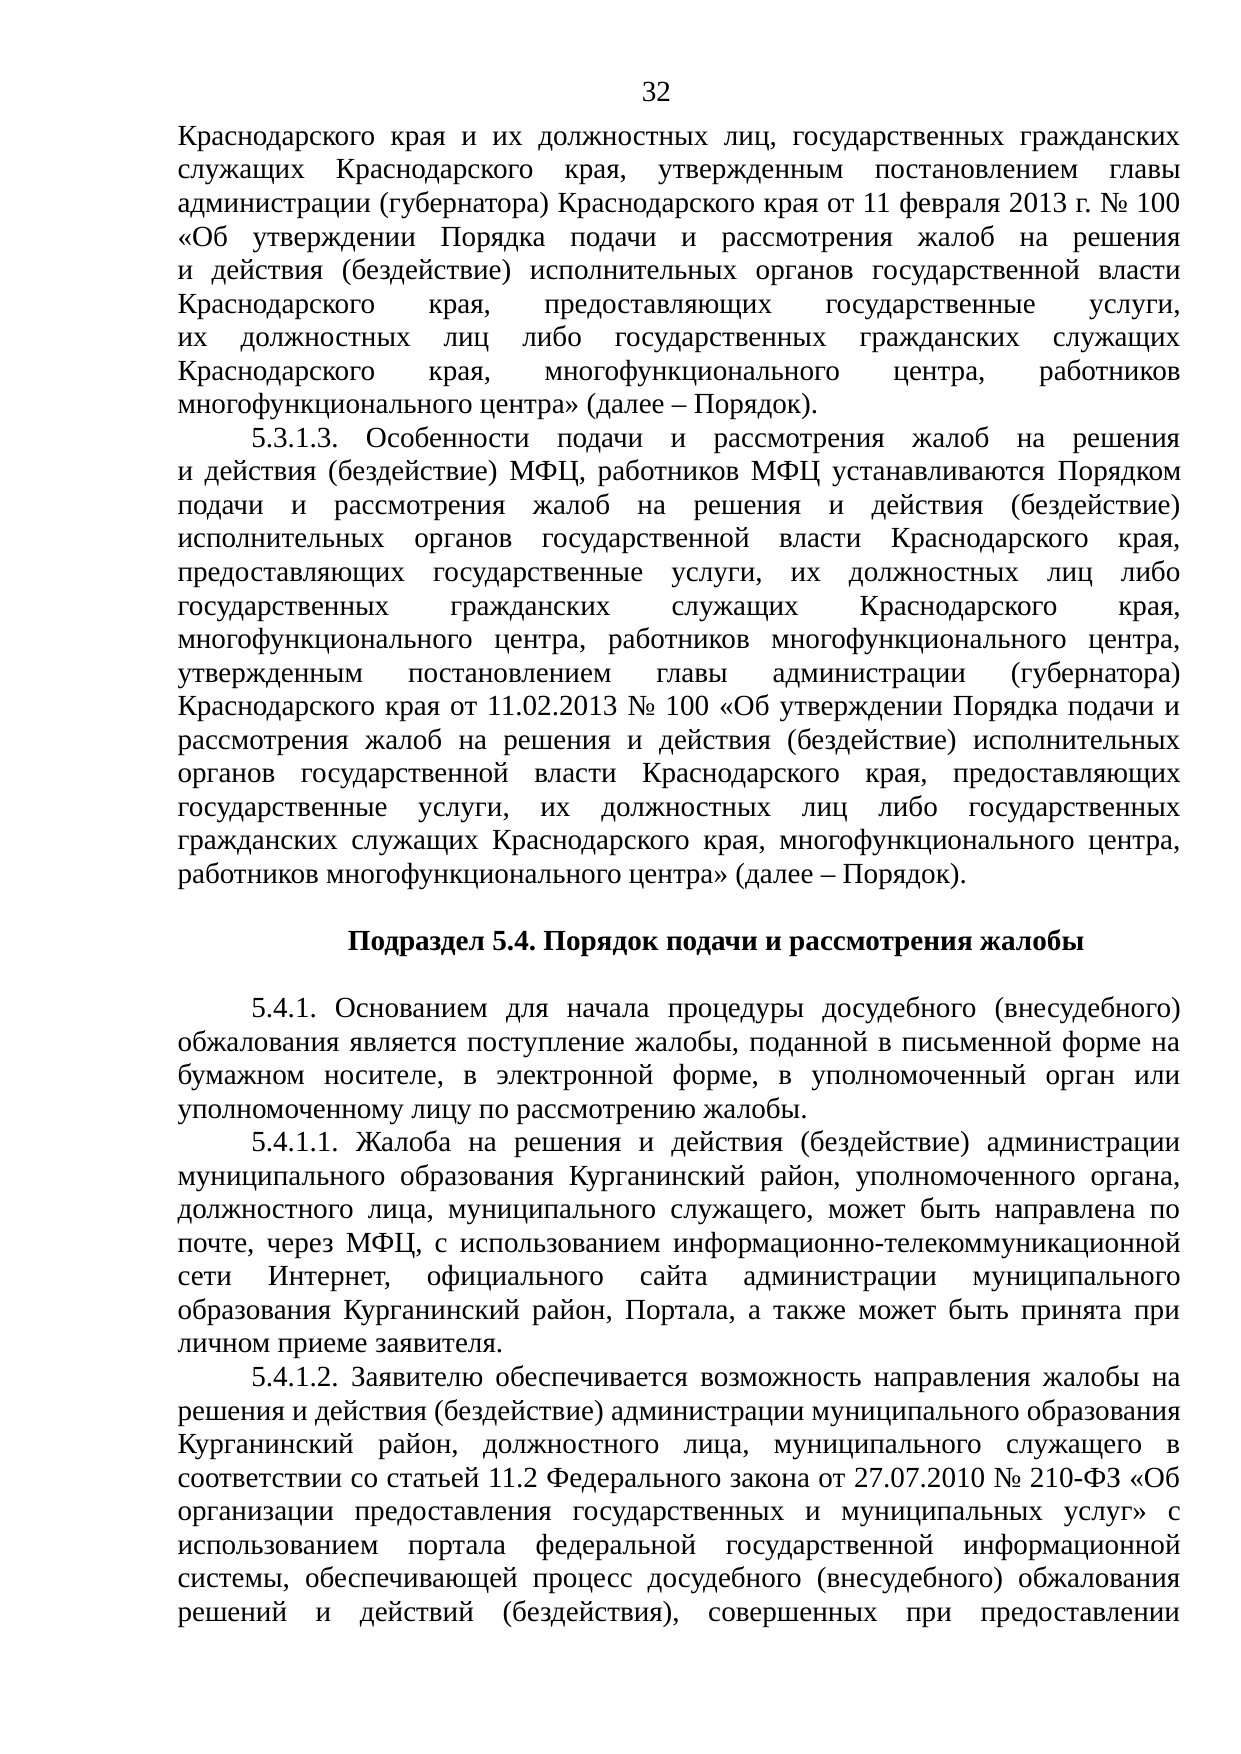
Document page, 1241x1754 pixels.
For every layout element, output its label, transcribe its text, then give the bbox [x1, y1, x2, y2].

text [177, 1359, 1181, 1627]
text 5.4.1. Основанием для начала процедуры досудебного (внесудебного) обжалования является поступление жалобы, поданной в письменной форме на бумажном носителе, в электронной форме, в уполномоченный орган или уполномоченному лицу по рассмотрению жалобы. [177, 990, 1181, 1124]
text 5.3.1.3. Особенности подачи и рассмотрения жалоб на решения и действия (бездействие) МФЦ, работников МФЦ устанавливаются Порядком подачи и рассмотрения жалоб на решения и действия (бездействие) исполнительных органов государственной власти Краснодарского края, предоставляющих государственные услуги, их должностных лиц либо государственных гражданских служащих Краснодарского края, многофункционального центра, работников многофункционального центра, утвержденным постановлением главы администрации (губернатора) Краснодарского края от 11.02.2013 № 100 «Об утверждении Порядка подачи и рассмотрения жалоб на решения и действия (бездействие) исполнительных органов государственной власти Краснодарского края, предоставляющих государственные услуги, их должностных лиц либо государственных гражданских служащих Краснодарского края, многофункционального центра, работников многофункционального центра» (далее – Порядок). [177, 420, 1181, 889]
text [177, 118, 1181, 420]
text 5.4.1.1. Жалоба на решения и действия (бездействие) администрации муниципального образования Курганинский район, уполномоченного органа, должностного лица, муниципального служащего, может быть направлена по почте, через МФЦ, с использованием информационно-телекоммуникационной сети Интернет, официального сайта администрации муниципального образования Курганинский район, Портала, а также может быть принята при личном приеме заявителя. [177, 1124, 1181, 1359]
text Подраздел 5.4. Порядок подачи и рассмотрения жалобы [177, 923, 1181, 957]
